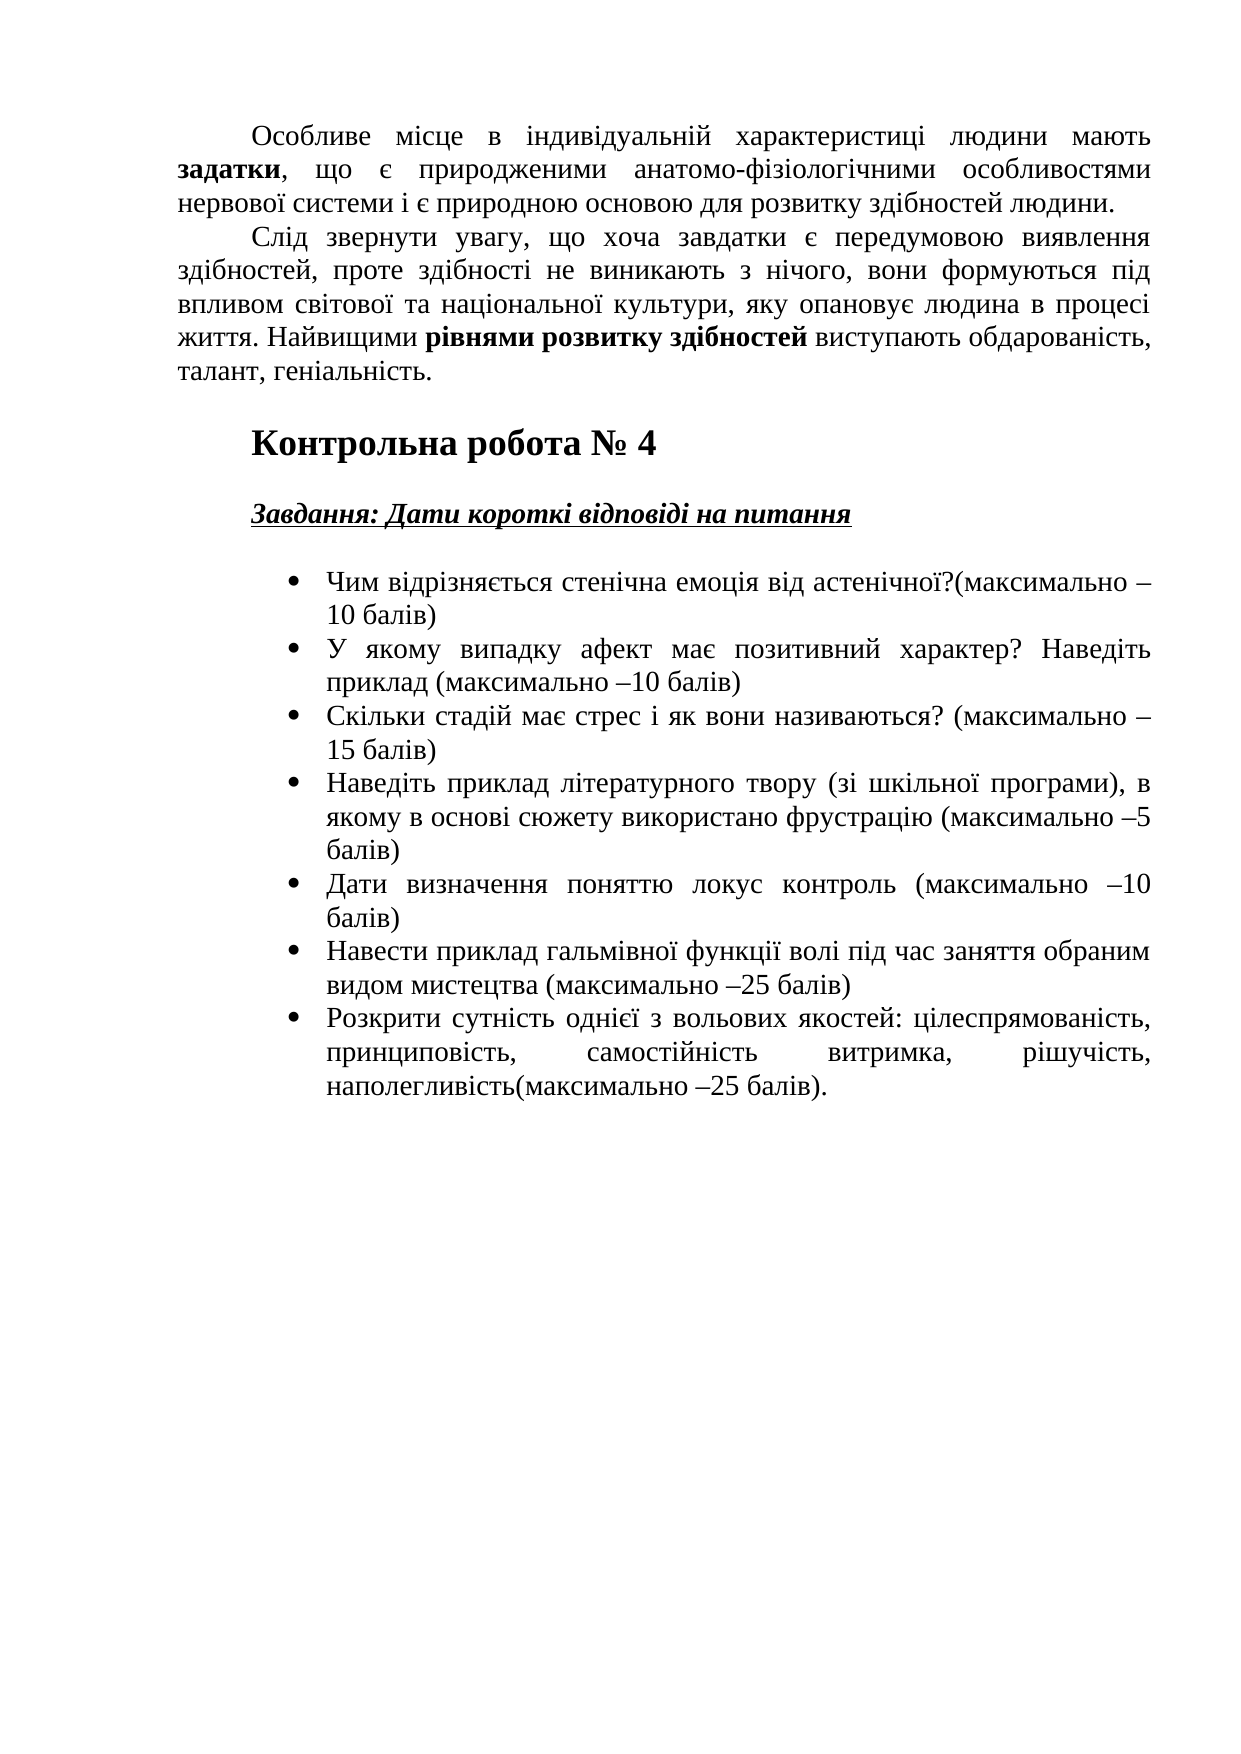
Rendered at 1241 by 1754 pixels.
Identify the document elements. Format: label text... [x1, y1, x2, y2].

list Скільки стадій має стрес і як вони називаються? (максимально –15 балів) [288, 698, 1152, 765]
list У якому випадку афект має позитивний характер? Наведіть приклад (максимально –10 балів) [288, 631, 1152, 698]
text Контрольна робота № 4 [177, 420, 1152, 463]
text Слід звернути увагу, що хоча завдатки є передумовою виявлення здібностей, проте здібності не виникають з нічого, вони формуються під впливом світової та національної культури, яку опановує людина в процесі життя. Найвищими рівнями розвитку здібностей виступають обдарованість, талант, геніальність. [177, 219, 1152, 386]
list Навести приклад гальмівної функції волі під час заняття обраним видом мистецтва (максимально –25 балів) [288, 933, 1152, 1000]
list Чим відрізняється стенічна емоція від астенічної?(максимально –10 балів) [288, 564, 1152, 631]
list Розкрити сутність однієї з вольових якостей: цілеспрямованість, принциповість, самостійність витримка, рішучість, наполегливість(максимально –25 балів). [288, 1000, 1152, 1101]
list Дати визначення поняттю локус контроль (максимально –10 балів) [288, 866, 1152, 933]
list Наведіть приклад літературного твору (зі шкільної програми), в якому в основі сюжету використано фрустрацію (максимально –5 балів) [288, 765, 1152, 866]
text Завдання: Дати короткі відповіді на питання [177, 497, 1152, 530]
text Особливе місце в індивідуальній характеристиці людини мають задатки, що є природженими анатомо-фізіологічними особливостями нервової системи і є природною основою для розвитку здібностей людини. [177, 118, 1152, 219]
